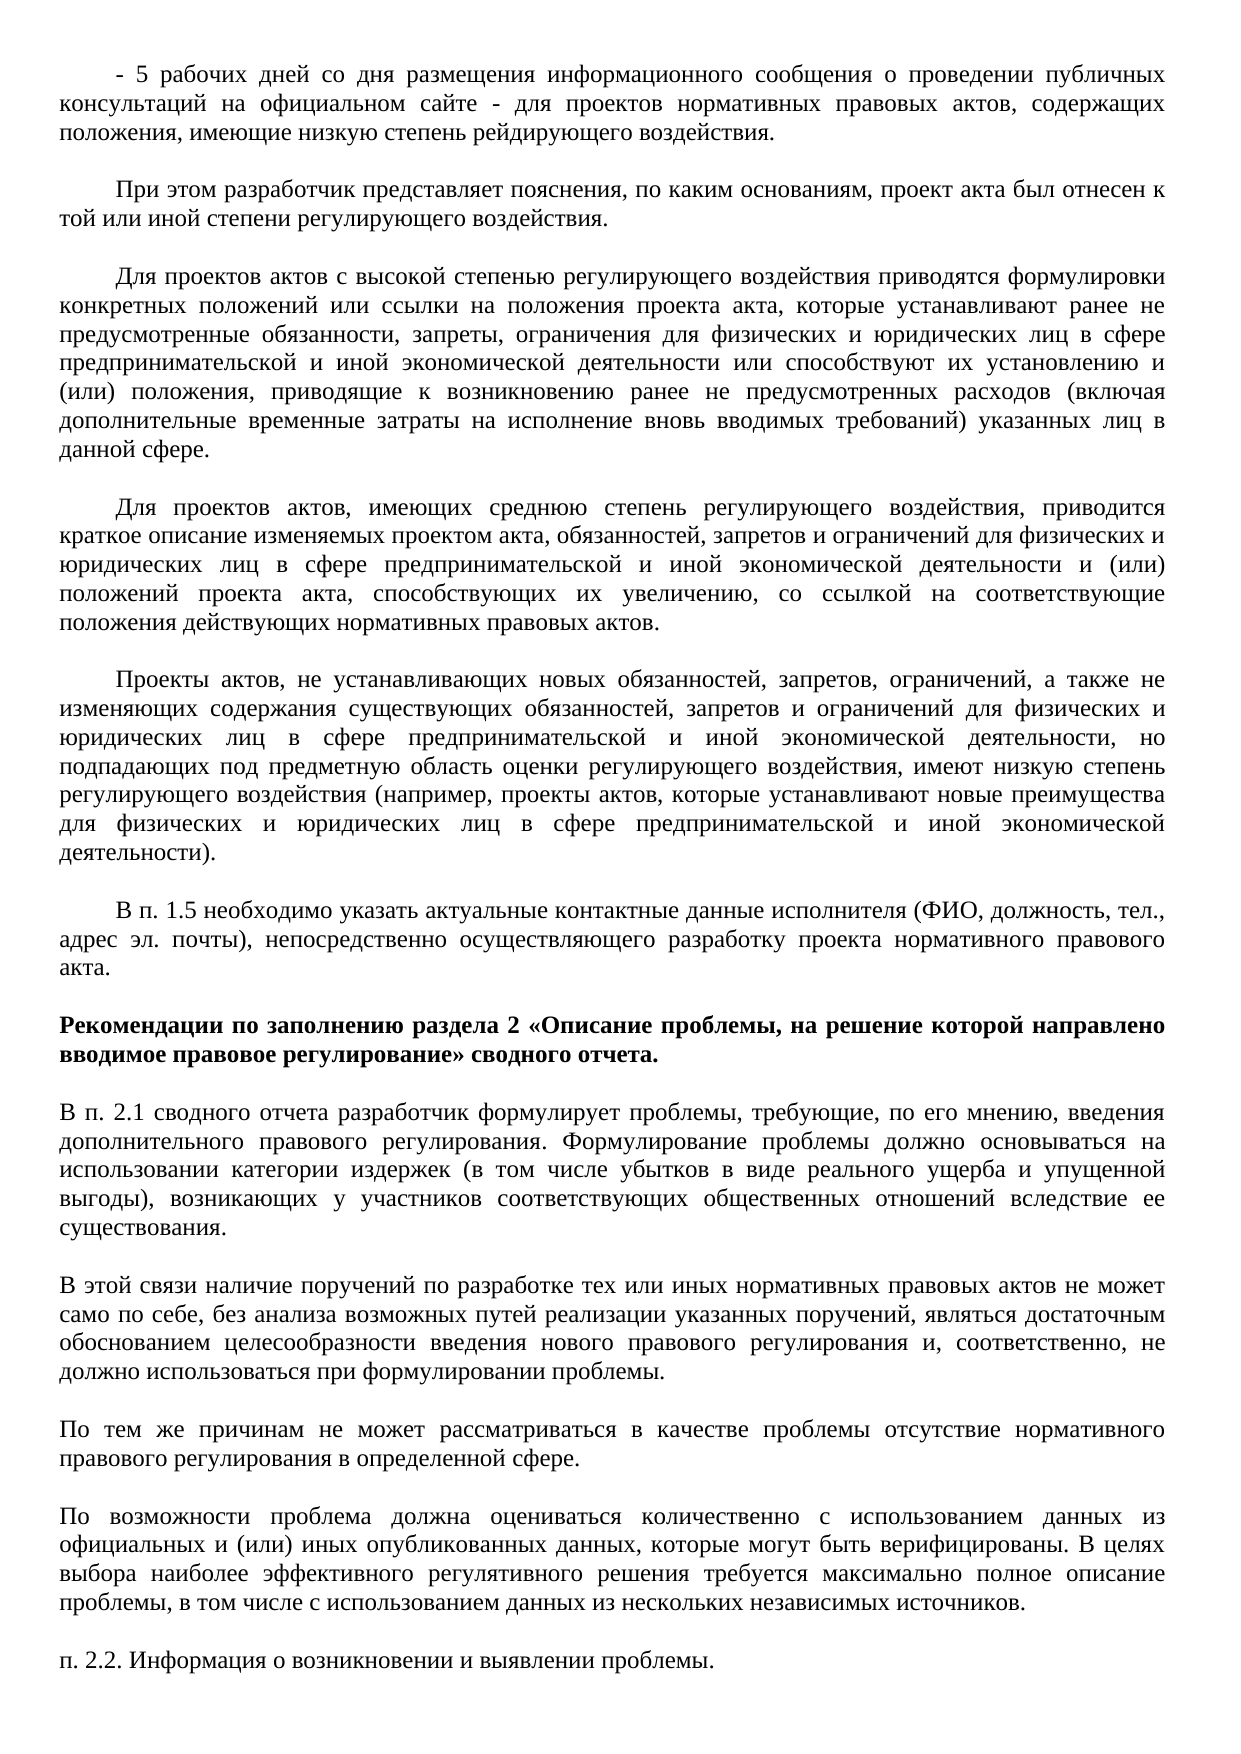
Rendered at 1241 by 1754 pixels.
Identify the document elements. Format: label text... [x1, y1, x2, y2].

text Для проектов актов с высокой степенью регулирующего воздействия приводятся формулировки конкретных положений или ссылки на положения проекта акта, которые устанавливают ранее не предусмотренные обязанности, запреты, ограничения для физических и юридических лиц в сфере предпринимательской и иной экономической деятельности или способствуют их установлению и (или) положения, приводящие к возникновению ранее не предусмотренных расходов (включая дополнительные временные затраты на исполнение вновь вводимых требований) указанных лиц в данной сфере. [59, 261, 1166, 462]
text Проекты актов, не устанавливающих новых обязанностей, запретов, ограничений, а также не изменяющих содержания существующих обязанностей, запретов и ограничений для физических и юридических лиц в сфере предпринимательской и иной экономической деятельности, но подпадающих под предметную область оценки регулирующего воздействия, имеют низкую степень регулирующего воздействия (например, проекты актов, которые устанавливают новые преимущества для физических и юридических лиц в сфере предпринимательской и иной экономической деятельности). [59, 664, 1166, 866]
text В п. 2.1 сводного отчета разработчик формулирует проблемы, требующие, по его мнению, введения дополнительного правового регулирования. Формулирование проблемы должно основываться на использовании категории издержек (в том числе убытков в виде реального ущерба и упущенной выгоды), возникающих у участников соответствующих общественных отношений вследствие ее существования. [59, 1097, 1166, 1241]
text Рекомендации по заполнению раздела 2 «Описание проблемы, на решение которой направлено вводимое правовое регулирование» сводного отчета. [59, 1010, 1166, 1068]
text В п. 1.5 необходимо указать актуальные контактные данные исполнителя (ФИО, должность, тел., адрес эл. почты), непосредственно осуществляющего разработку проекта нормативного правового акта. [59, 895, 1166, 981]
text - 5 рабочих дней со дня размещения информационного сообщения о проведении публичных консультаций на официальном сайте - для проектов нормативных правовых актов, содержащих положения, имеющие низкую степень рейдирующего воздействия. [59, 59, 1166, 145]
text По тем же причинам не может рассматриваться в качестве проблемы отсутствие нормативного правового регулирования в определенной сфере. [59, 1414, 1166, 1472]
text По возможности проблема должна оцениваться количественно с использованием данных из официальных и (или) иных опубликованных данных, которые могут быть верифицированы. В целях выбора наиболее эффективного регулятивного решения требуется максимально полное описание проблемы, в том числе с использованием данных из нескольких независимых источников. [59, 1501, 1166, 1616]
text В этой связи наличие поручений по разработке тех или иных нормативных правовых актов не может само по себе, без анализа возможных путей реализации указанных поручений, являться достаточным обоснованием целесообразности введения нового правового регулирования и, соответственно, не должно использоваться при формулировании проблемы. [59, 1270, 1166, 1385]
text При этом разработчик представляет пояснения, по каким основаниям, проект акта был отнесен к той или иной степени регулирующего воздействия. [59, 174, 1166, 232]
text п. 2.2. Информация о возникновении и выявлении проблемы. [59, 1645, 1166, 1674]
text Для проектов актов, имеющих среднюю степень регулирующего воздействия, приводится краткое описание изменяемых проектом акта, обязанностей, запретов и ограничений для физических и юридических лиц в сфере предпринимательской и иной экономической деятельности и (или) положений проекта акта, способствующих их увеличению, со ссылкой на соответствующие положения действующих нормативных правовых актов. [59, 492, 1166, 635]
